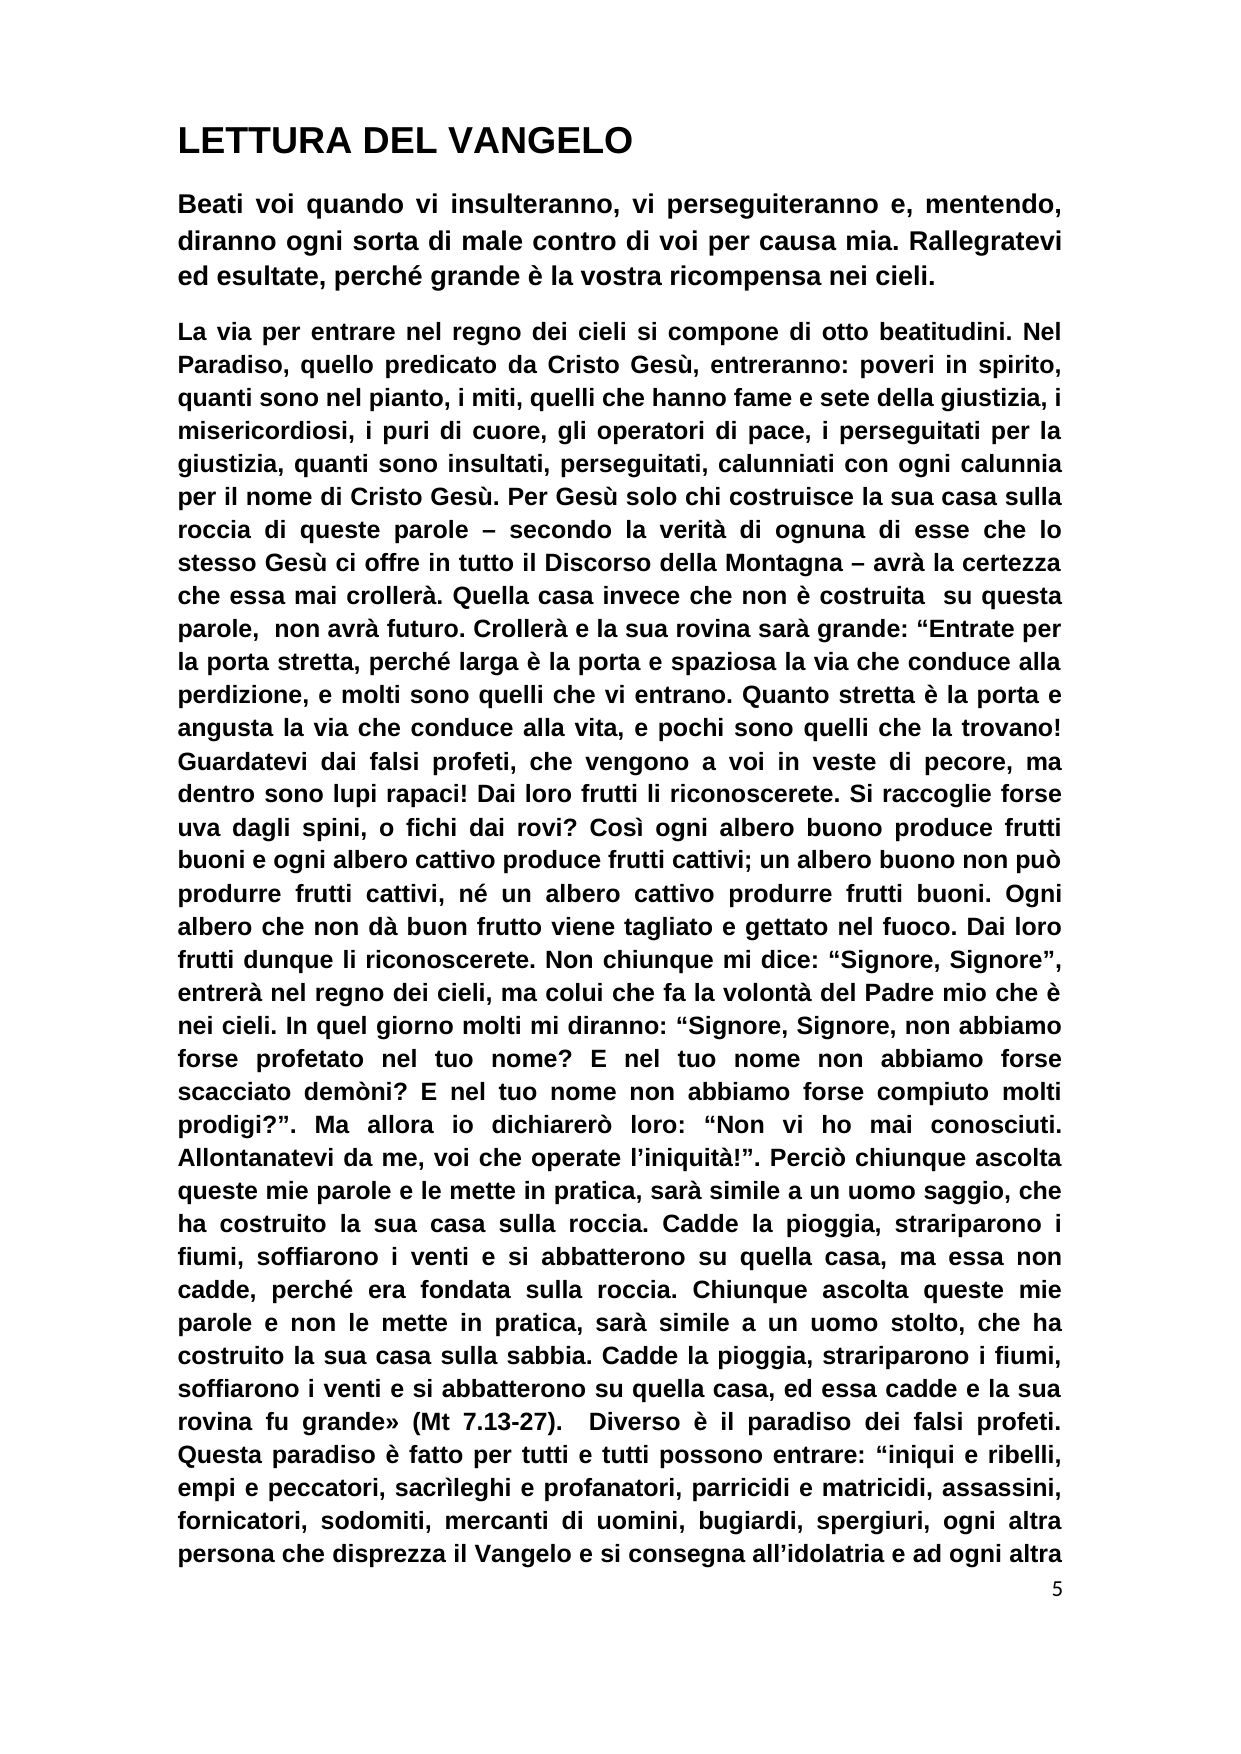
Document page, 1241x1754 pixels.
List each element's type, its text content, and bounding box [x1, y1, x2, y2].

text Beati voi quando vi insulteranno, vi perseguiteranno e, mentendo, diranno ogni sorta di male contro di voi per causa mia. Rallegratevi ed esultate, perché grande è la vostra ricompensa nei cieli. [177, 188, 1063, 292]
text LETTURA DEL VANGELO [177, 118, 1063, 161]
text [177, 317, 1063, 1568]
